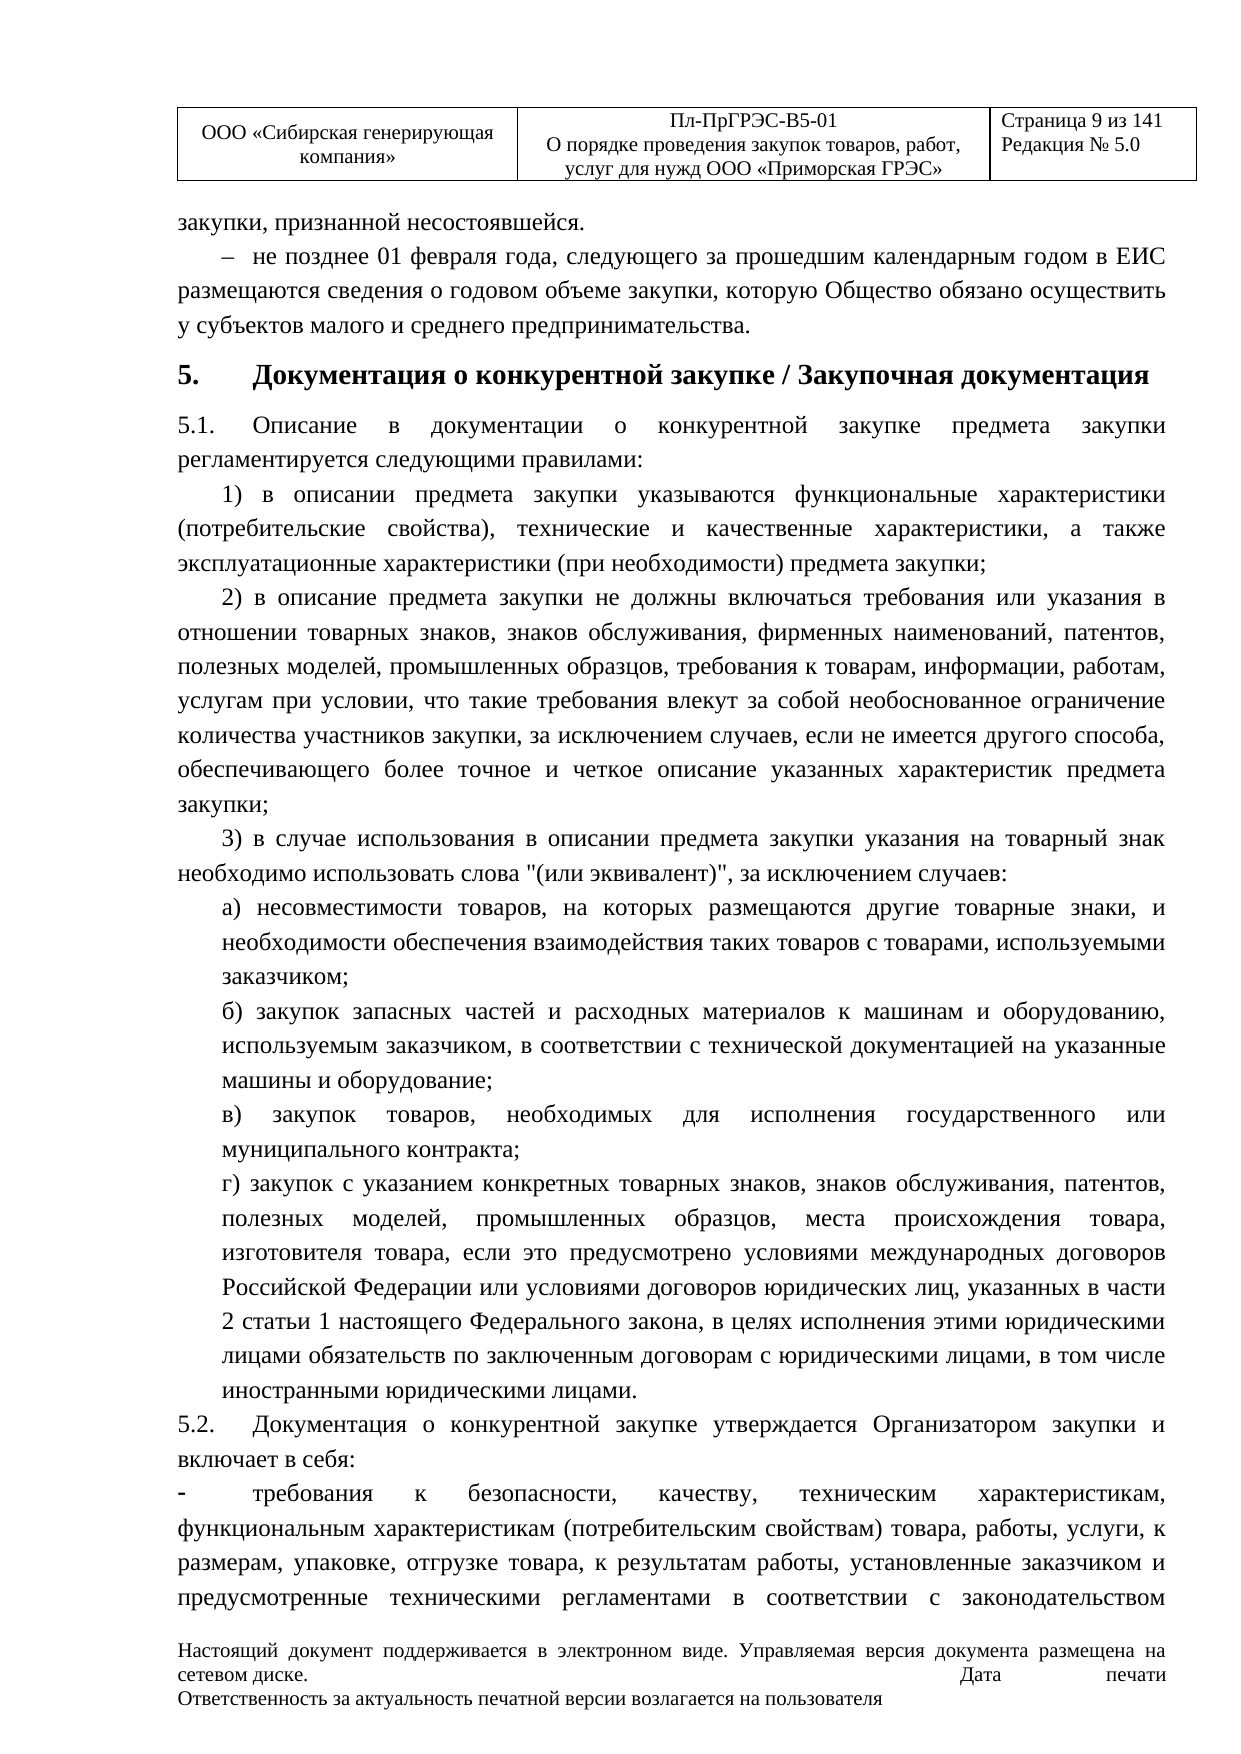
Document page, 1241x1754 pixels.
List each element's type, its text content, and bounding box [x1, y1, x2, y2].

text 2) в описание предмета закупки не должны включаться требования или указания в отношении товарных знаков, знаков обслуживания, фирменных наименований, патентов, полезных моделей, промышленных образцов, требования к товарам, информации, работам, услугам при условии, что такие требования влекут за собой необоснованное ограничение количества участников закупки, за исключением случаев, если не имеется другого способа, обеспечивающего более точное и четкое описание указанных характеристик предмета закупки; [177, 582, 1166, 818]
list Документация о конкурентной закупке утверждается Организатором закупки и включает в себя: [177, 1409, 1166, 1473]
subtitle Документация о конкурентной закупке / Закупочная документация [177, 357, 1166, 391]
list не позднее 01 февраля года, следующего за прошедшим календарным годом в ЕИС размещаются сведения о годовом объеме закупки, которую Общество обязано осуществить у субъектов малого и среднего предпринимательства. [177, 241, 1166, 339]
text б) закупок запасных частей и расходных материалов к машинам и оборудованию, используемым заказчиком, в соответствии с технической документацией на указанные машины и оборудование; [222, 996, 1166, 1093]
text г) закупок с указанием конкретных товарных знаков, знаков обслуживания, патентов, полезных моделей, промышленных образцов, места происхождения товара, изготовителя товара, если это предусмотрено условиями международных договоров Российской Федерации или условиями договоров юридических лиц, указанных в части 2 статьи 1 настоящего Федерального закона, в целях исполнения этими юридическими лицами обязательств по заключенным договорам с юридическими лицами, в том числе иностранными юридическими лицами. [222, 1168, 1166, 1404]
text 1) в описании предмета закупки указываются функциональные характеристики (потребительские свойства), технические и качественные характеристики, а также эксплуатационные характеристики (при необходимости) предмета закупки; [177, 479, 1166, 576]
text в) закупок товаров, необходимых для исполнения государственного или муниципального контракта; [222, 1099, 1166, 1162]
text 3) в случае использования в описании предмета закупки указания на товарный знак необходимо использовать слова "(или эквивалент)", за исключением случаев: [177, 823, 1166, 887]
list Описание в документации о конкурентной закупке предмета закупки регламентируется следующими правилами: [177, 410, 1166, 473]
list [177, 1478, 1166, 1611]
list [177, 207, 1166, 235]
text а) несовместимости товаров, на которых размещаются другие товарные знаки, и необходимости обеспечения взаимодействия таких товаров с товарами, используемыми заказчиком; [222, 892, 1166, 990]
